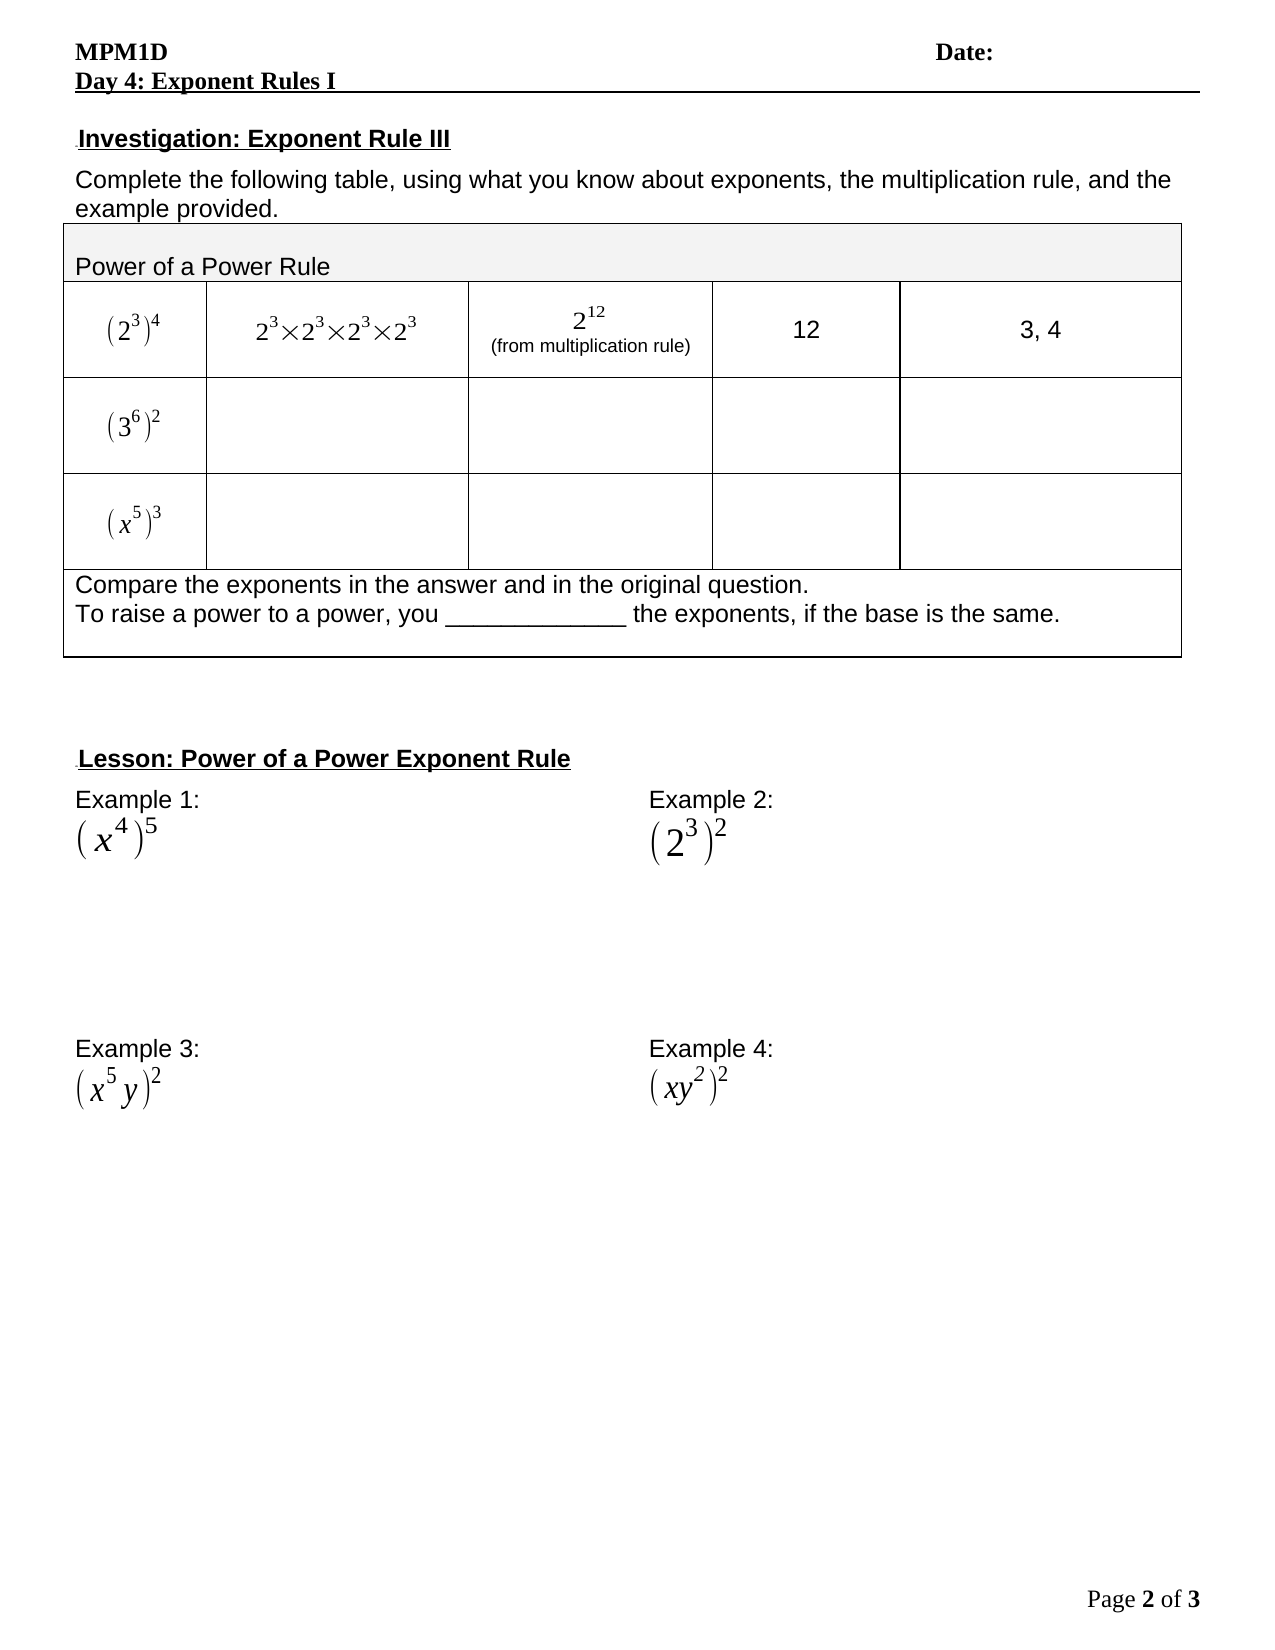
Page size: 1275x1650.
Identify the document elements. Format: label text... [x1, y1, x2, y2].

table_cell [64, 378, 206, 473]
table_cell [207, 474, 468, 569]
table_cell [713, 378, 899, 473]
text UULesson: Power of a Power Exponent Rule [75, 744, 1200, 772]
table_cell [901, 474, 1181, 569]
table_cell Compare the exponents in the answer and in the original question. To raise a power to a power, you _____________ the exponents, if the base is the same. [64, 570, 1181, 656]
table_header Example 2: [638, 785, 1211, 1034]
table_cell [469, 378, 712, 473]
table_cell [64, 474, 206, 569]
table_cell [64, 282, 206, 377]
table_cell 3, 4 [901, 282, 1181, 377]
table_header Power of a Power Rule [64, 224, 1181, 281]
text UUInvestigation: Exponent Rule III [75, 124, 1200, 152]
table_cell [713, 474, 899, 569]
table_cell [901, 378, 1181, 473]
text Complete the following table, using what you know about exponents, the multiplication rule, and the example provided. [75, 165, 1200, 222]
table_cell 12 [713, 282, 899, 377]
table_cell [207, 378, 468, 473]
table_header Example 1: [64, 785, 637, 1034]
table_cell Example 4: [638, 1034, 1211, 1341]
table_cell [469, 474, 712, 569]
table_cell Example 3: [64, 1034, 637, 1341]
table_cell (from multiplication rule) [469, 282, 712, 377]
table_cell [207, 282, 468, 377]
